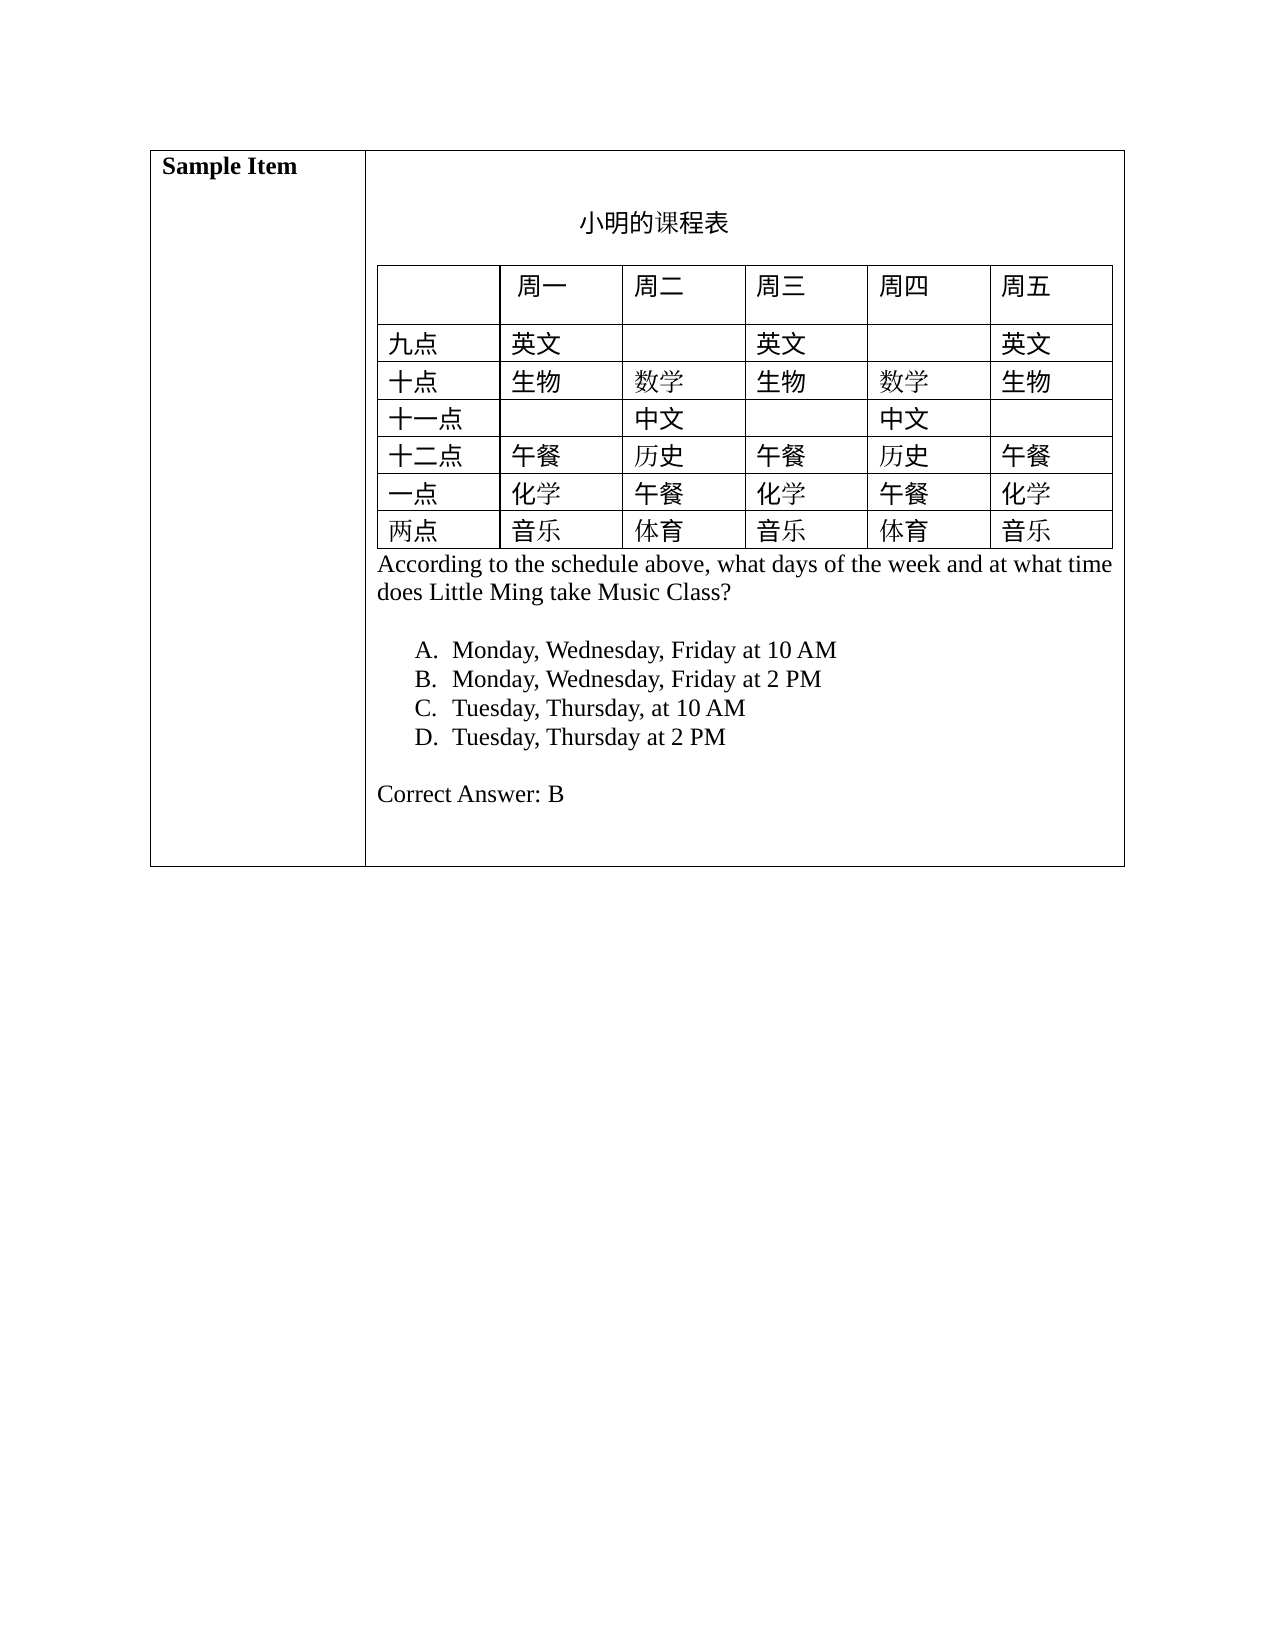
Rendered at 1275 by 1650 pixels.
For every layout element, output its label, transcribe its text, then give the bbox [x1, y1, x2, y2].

table_header Sample Item [151, 151, 365, 866]
table_header 小明的课程表 According to the schedule above, what days of the week and at what time does Little Ming take Music Class? Monday, Wednesday, Friday at 10 AM Monday, Wednesday, Friday at 2 PM Tuesday, Thursday, at 10 AM Tuesday, Thursday at 2 PM Correct Answer: B [366, 151, 1124, 866]
